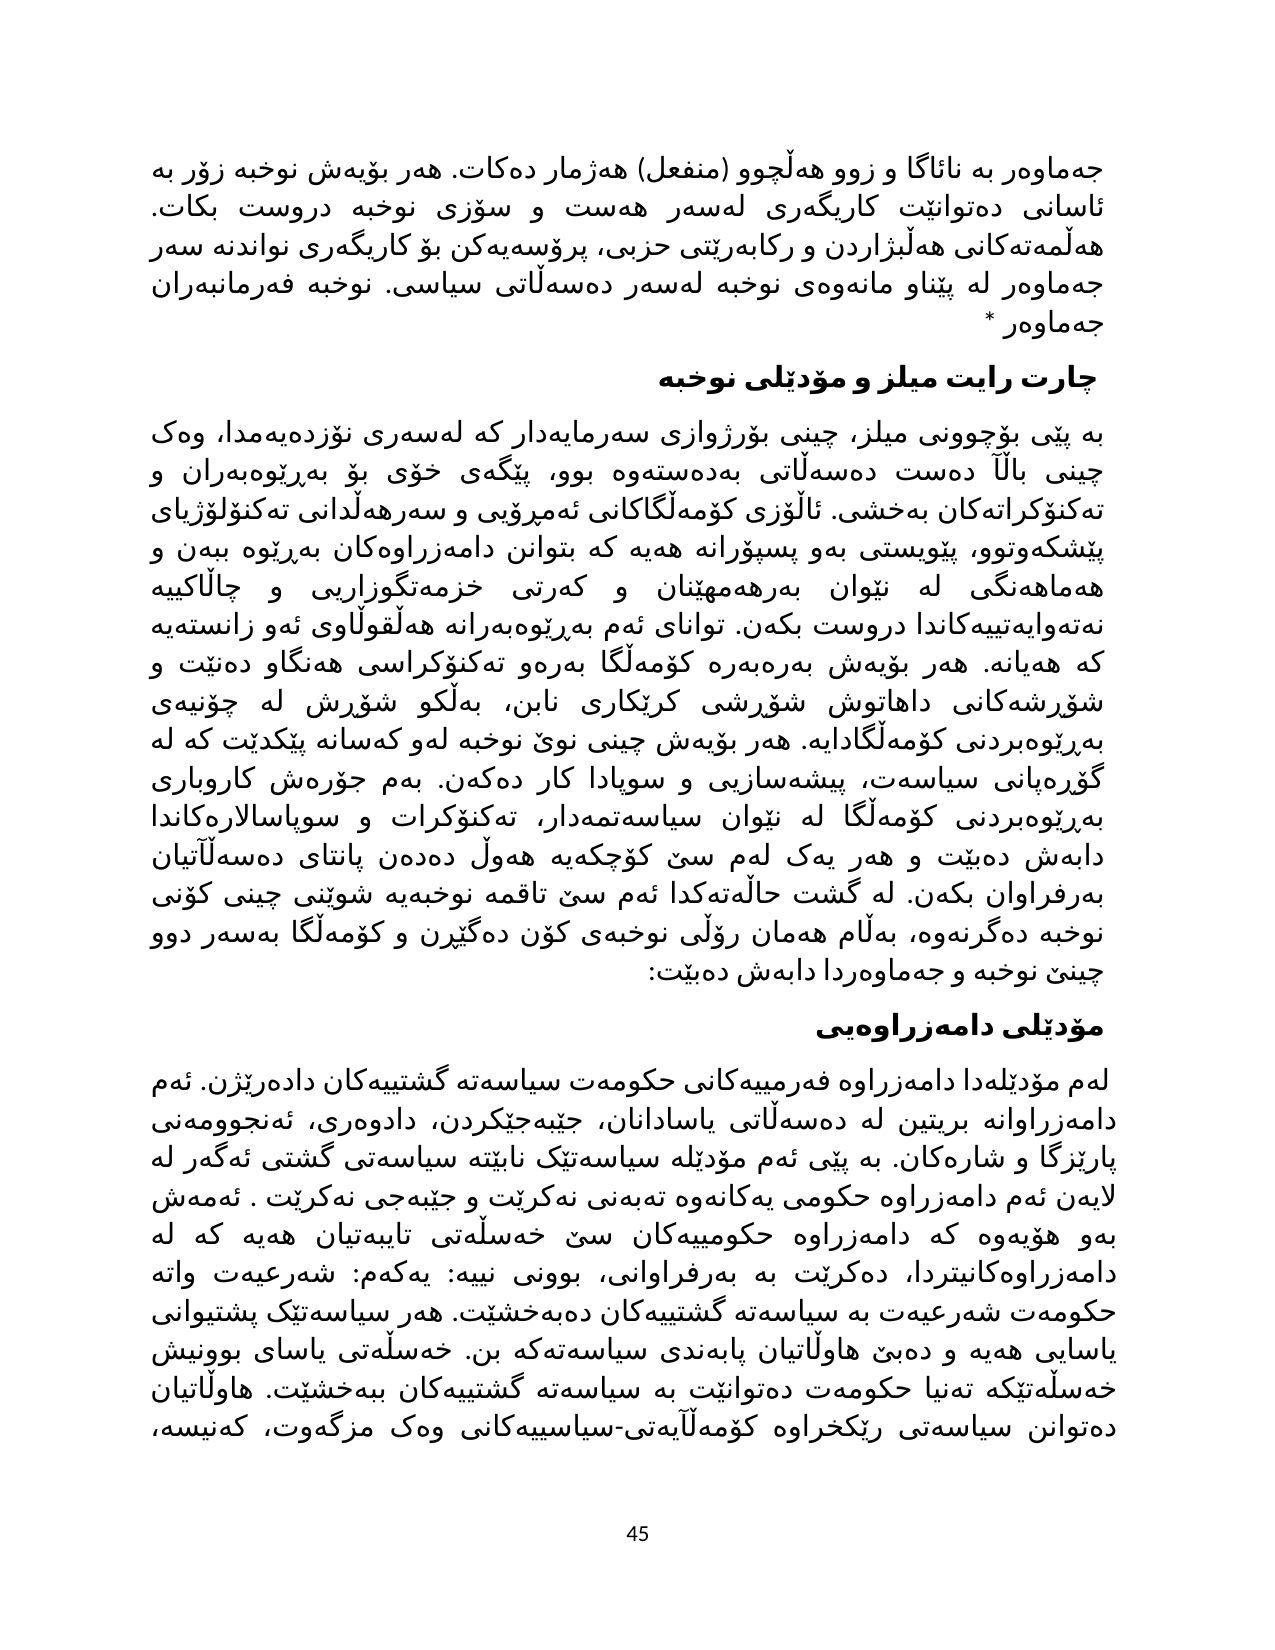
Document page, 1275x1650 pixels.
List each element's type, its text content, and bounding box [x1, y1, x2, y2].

text چارت رایت میلز و مۆدێلی نوخبە [150, 359, 1105, 394]
text بە پێی بۆچوونی میلز، چینی بۆرژوازی سەرمایەدار کە لەسەری نۆزدەیەمدا، وەک چینی باڵآ دەست دەسەڵاتی بەدەستەوە بوو، پێگەی خۆی بۆ بەڕێوەبەران و تەکنۆکراتەکان بەخشی. ئاڵۆزی کۆمەڵگاکانی ئەمڕۆیی و سەرهەڵدانی تەکنۆلۆژیای پێشکەوتوو، پێویستی بەو پسپۆرانە هەیە کە بتوانن دامەزراوەکان بەڕێوە ببەن و هەماهەنگی لە نێوان بەرهەمهێنان و کەرتی خزمەتگوزاریی و چاڵاکییە نەتەوایەتییەکاندا دروست بکەن. توانای ئەم بەڕێوەبەرانە هەڵقوڵاوی ئەو زانستەیە کە هەیانە. هەر بۆیەش بەرەبەرە کۆمەڵگا بەرەو تەکنۆکراسی هەنگاو دەنێت و شۆڕشەکانی داهاتوش شۆڕشی کرێکاری نابن، بەڵکو شۆڕش لە چۆنیەی بەڕێوەبردنی کۆمەڵگادایە. هەر بۆیەش چینی نوێ نوخبە لەو کەسانە پێکدێت کە لە گۆڕەپانی سیاسەت، پیشەسازیی و سوپادا کار دەکەن. بەم جۆرەش کاروباری بەڕێوەبردنی کۆمەڵگا لە نێوان سیاسەتمەدار، تەکنۆکرات و سوپاسالارەکاندا دابەش دەبێت و هەر یەک لەم سێ کۆچکەیە هەوڵ دەدەن پانتای دەسەڵآتیان بەرفراوان بکەن. لە گشت حاڵەتەکدا ئەم سێ تاقمە نوخبەیە شوێنی چینی کۆنی نوخبە دەگرنەوە، بەڵام هەمان رۆڵی نوخبەی کۆن دەگێڕن و کۆمەڵگا بەسەر دوو چینێ نوخبە و جەماوەردا دابەش دەبێت: [150, 414, 1105, 988]
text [150, 1062, 1118, 1444]
text مۆدێلی دامەزراوەیی [150, 1007, 1105, 1043]
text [150, 150, 1105, 339]
